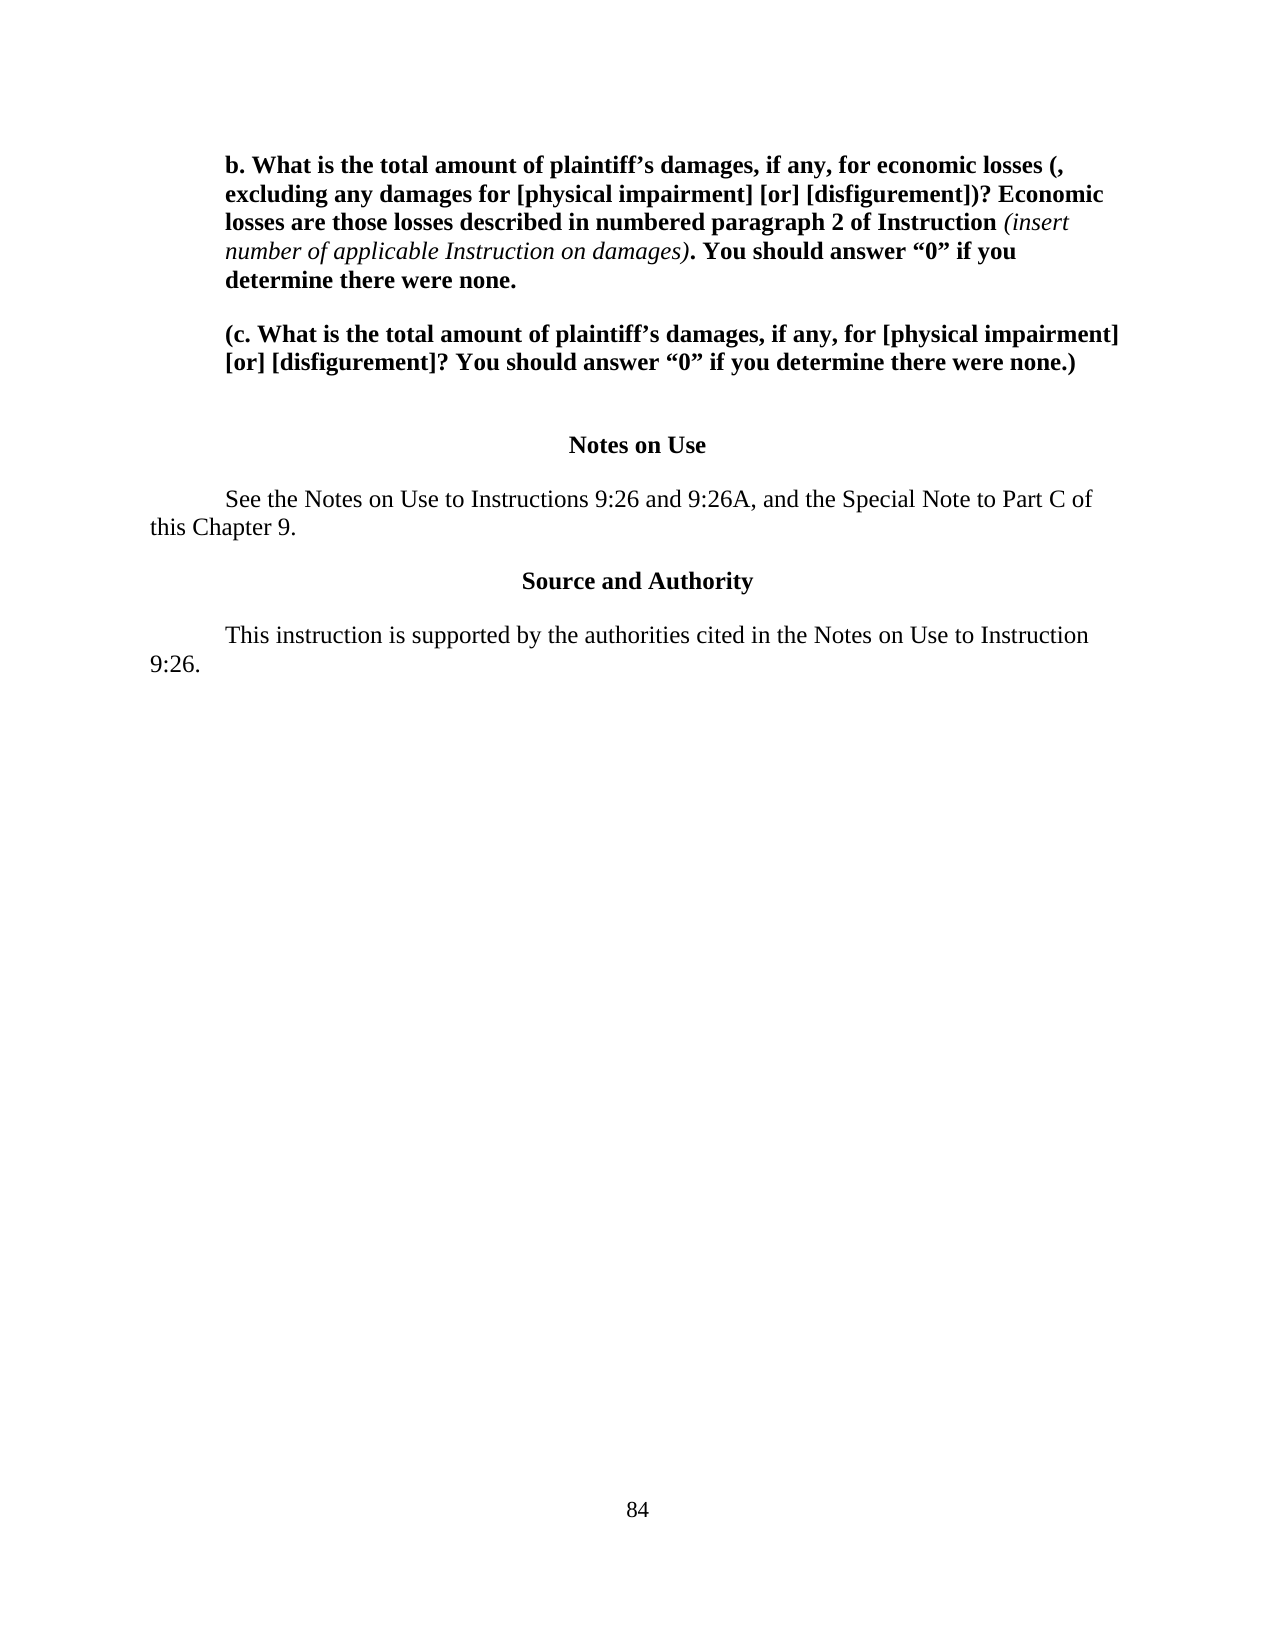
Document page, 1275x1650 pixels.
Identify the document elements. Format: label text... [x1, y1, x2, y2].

text Notes on Use [150, 430, 1125, 459]
text See the Notes on Use to Instructions 9:26 and 9:26A, and the Special Note to Part C of this Chapter 9. [150, 484, 1125, 541]
text This instruction is supported by the authorities cited in the Notes on Use to Instruction 9:26. [150, 620, 1125, 677]
text (c. What is the total amount of plaintiff’s damages, if any, for [physical impairment] [or] [disfigurement]? You should answer “0” if you determine there were none.) [225, 319, 1125, 376]
text b. What is the total amount of plaintiff’s damages, if any, for economic losses (, excluding any damages for [physical impairment] [or] [disfigurement])? Economic losses are those losses described in numbered paragraph 2 of Instruction (insert number of applicable Instruction on damages). You should answer “0” if you determine there were none. [225, 150, 1125, 294]
text Source and Authority [150, 566, 1125, 595]
